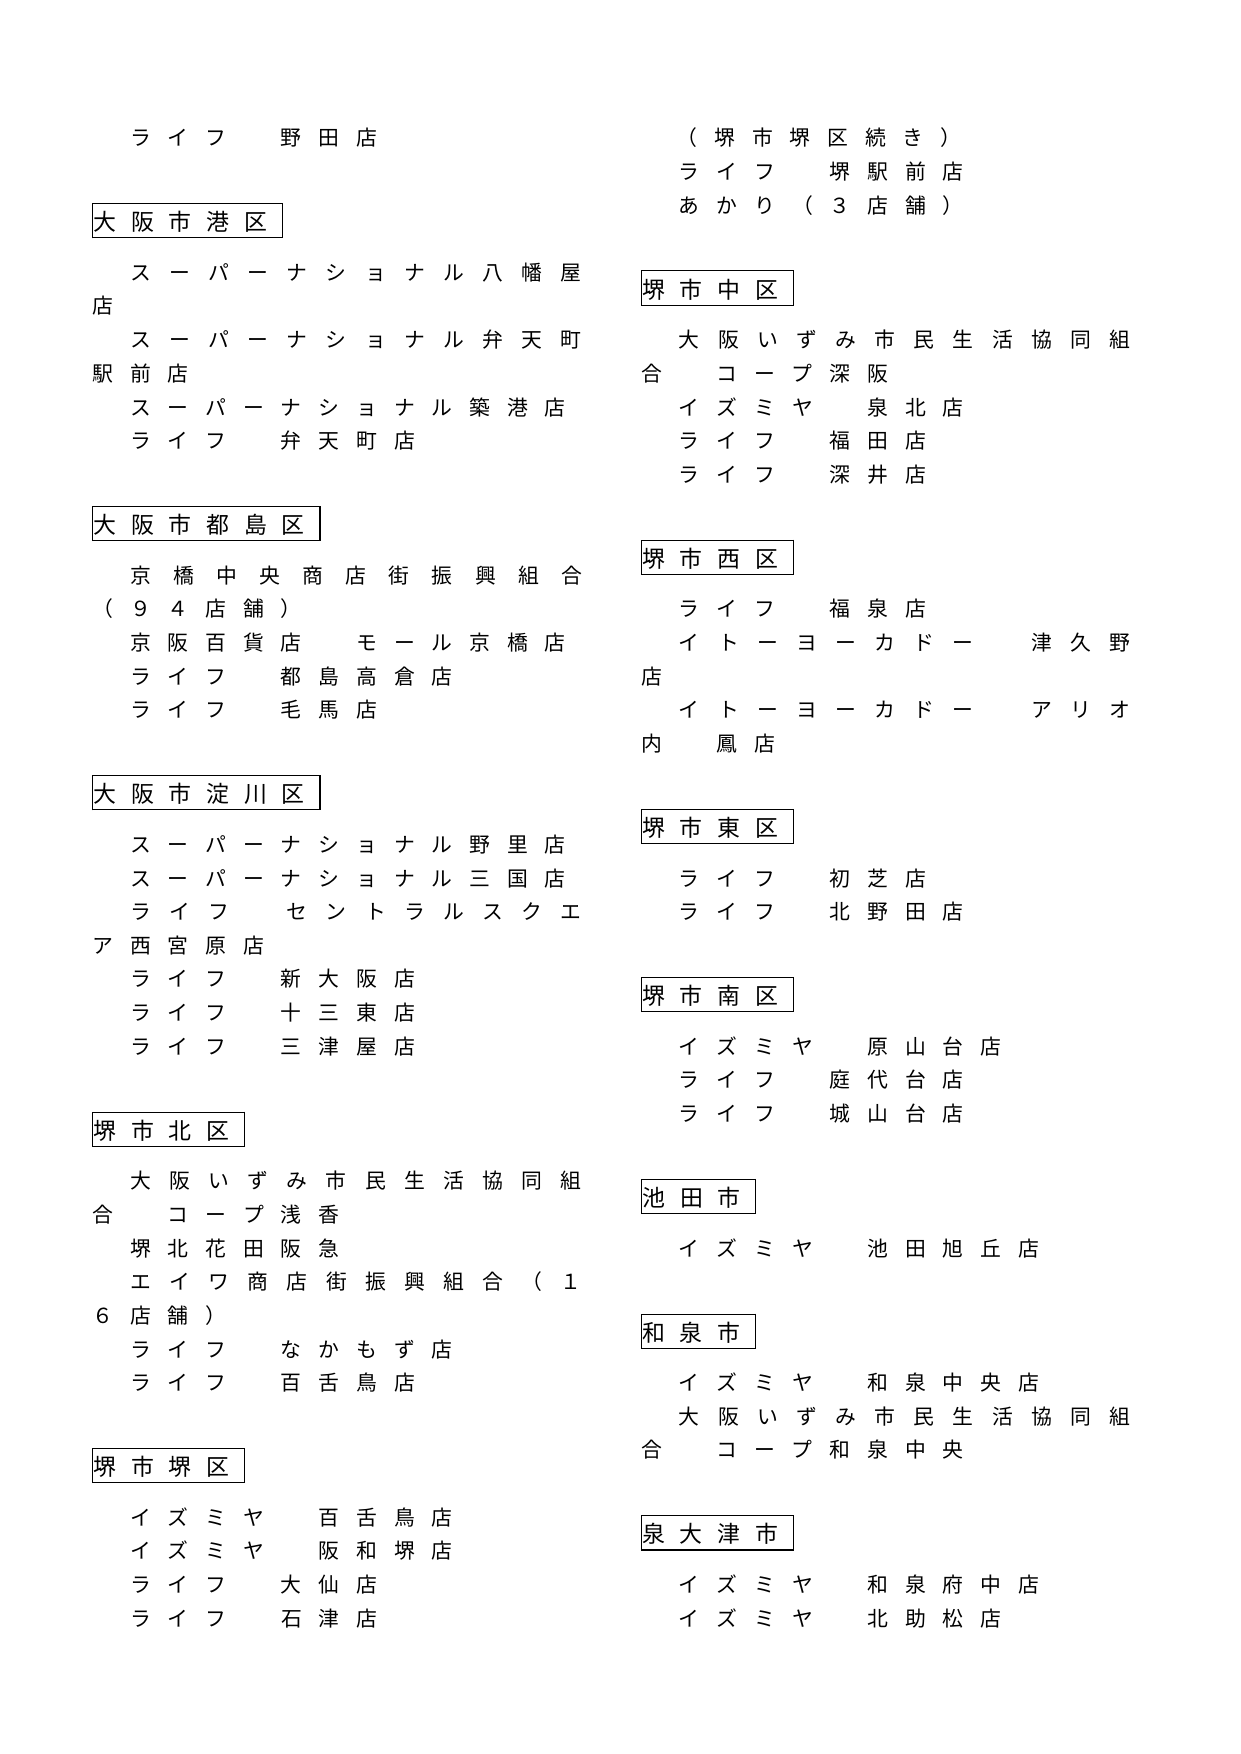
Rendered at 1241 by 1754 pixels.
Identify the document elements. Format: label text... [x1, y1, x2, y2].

text イトーヨーカドー 津久野店 [641, 624, 1148, 692]
text スーパーナショナル弁天町駅前店 [92, 322, 599, 389]
text ライフ 弁天町店 [92, 423, 599, 456]
text ライフ 福田店 [641, 423, 1148, 456]
text 堺市 [92, 1096, 599, 1163]
text 堺区 [92, 1432, 599, 1499]
text ライフ 都島高倉店 [92, 658, 599, 692]
text ライフ 野田店 [92, 120, 599, 153]
text 大阪いずみ市民生活協同組合 コープ浅香 [92, 1163, 599, 1230]
text 池田市 [641, 1163, 1148, 1230]
text ライフ 十三東店 [92, 995, 599, 1028]
text ライフ 三津屋店 [92, 1028, 599, 1062]
text スーパーナショナル野里店 [92, 826, 599, 860]
text ライフ 深井店 [641, 456, 1148, 490]
text ライフ 石津店 [92, 1600, 599, 1634]
text 大阪市都島区 [92, 490, 599, 557]
text 大阪市港区 [92, 187, 599, 254]
text スーパーナショナル八幡屋店 [92, 254, 599, 322]
text 京阪百貨店 モール京橋店 [92, 624, 599, 658]
text 堺北花田阪急 [92, 1230, 599, 1264]
text 大阪市淀川区 [92, 759, 599, 826]
text ライフ なかもず店 [92, 1331, 599, 1365]
text （堺市堺区続き） [641, 120, 1148, 153]
text イズミヤ 池田旭丘店 [641, 1230, 1148, 1264]
text イズミヤ 百舌鳥店 [92, 1499, 599, 1533]
text 和泉市 [641, 1297, 1148, 1365]
text ライフ 百舌鳥店 [92, 1365, 599, 1398]
text ライフ 毛馬店 [92, 692, 599, 726]
text イズミヤ 原山台店 [641, 1028, 1148, 1062]
text ライフ 新大阪店 [92, 961, 599, 995]
text ライフ 初芝店 [641, 860, 1148, 894]
text ライフ 大仙店 [92, 1567, 599, 1600]
text ライフ 庭代台店 [641, 1062, 1148, 1096]
text あかり（３店舗） [641, 187, 1148, 221]
text イズミヤ 和泉府中店 [641, 1567, 1148, 1600]
text 京橋中央商店街振興組合（９４店舗） [92, 557, 599, 624]
text スーパーナショナル築港店 [92, 389, 599, 423]
text スーパーナショナル三国店 [92, 860, 599, 894]
text イトーヨーカドー アリオ内 鳳店 [641, 692, 1148, 759]
text イズミヤ 北助松店 [641, 1600, 1148, 1634]
text ライフ セントラルスクエア西宮原店 [92, 894, 599, 961]
text ライフ 福泉店 [641, 591, 1148, 624]
text ライフ 北野田店 [641, 894, 1148, 927]
text ライフ 堺駅前店 [641, 153, 1148, 187]
text 大阪いずみ市民生活協同組合 コープ深阪 [641, 322, 1148, 389]
text ライフ 城山台店 [641, 1096, 1148, 1129]
text イズミヤ 和泉中央店 [641, 1365, 1148, 1398]
text 堺市中区 [641, 254, 1148, 322]
text 大阪いずみ市民生活協同組合 コープ和泉中央 [641, 1398, 1148, 1466]
text イズミヤ 泉北店 [641, 389, 1148, 423]
text 泉大津市 [641, 1499, 1148, 1567]
text イズミヤ 阪和堺店 [92, 1533, 599, 1567]
text エイワ商店街振興組合（１６店舗） [92, 1264, 599, 1331]
